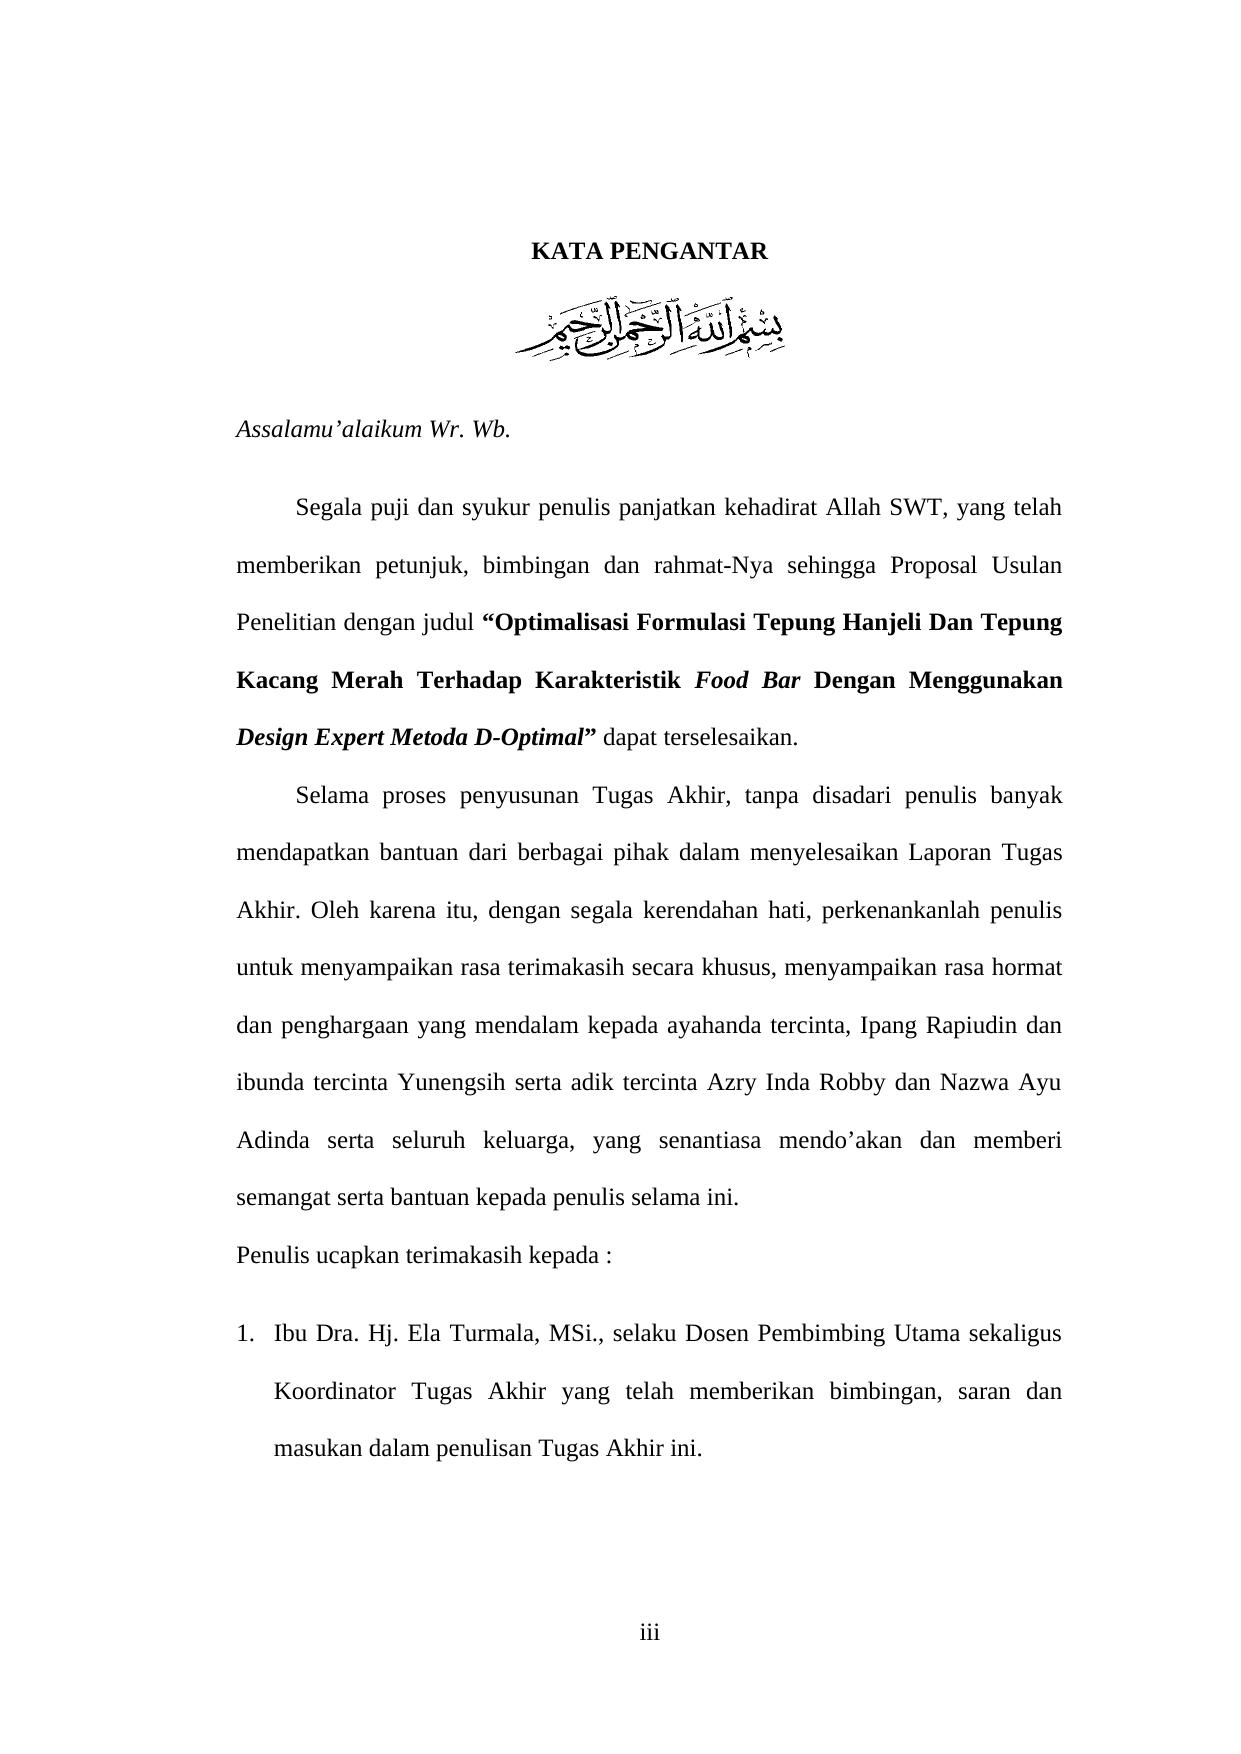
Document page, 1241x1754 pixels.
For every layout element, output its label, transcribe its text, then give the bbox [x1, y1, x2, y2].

text Penulis ucapkan terimakasih kepada : [236, 1240, 1063, 1269]
text Assalamu’alaikum Wr. Wb. [236, 414, 1063, 443]
text Segala puji dan syukur penulis panjatkan kehadirat Allah SWT, yang telah memberikan petunjuk, bimbingan dan rahmat-Nya sehingga Proposal Usulan Penelitian dengan judul “Optimalisasi Formulasi Tepung Hanjeli Dan Tepung Kacang Merah Terhadap Karakteristik Food Bar Dengan Menggunakan Design Expert Metoda D-Optimal” dapat terselesaikan. [236, 492, 1063, 751]
text Selama proses penyusunan Tugas Akhir, tanpa disadari penulis banyak mendapatkan bantuan dari berbagai pihak dalam menyelesaikan Laporan Tugas Akhir. Oleh karena itu, dengan segala kerendahan hati, perkenankanlah penulis untuk menyampaikan rasa terimakasih secara khusus, menyampaikan rasa hormat dan penghargaan yang mendalam kepada ayahanda tercinta, Ipang Rapiudin dan ibunda tercinta Yunengsih serta adik tercinta Azry Inda Robby dan Nazwa Ayu Adinda serta seluruh keluarga, yang senantiasa mendo’akan dan memberi semangat serta bantuan kepada penulis selama ini. [236, 780, 1063, 1211]
picture [506, 293, 793, 366]
subtitle KATA PENGANTAR [236, 236, 1063, 265]
list Ibu Dra. Hj. Ela Turmala, MSi., selaku Dosen Pembimbing Utama sekaligus Koordinator Tugas Akhir yang telah memberikan bimbingan, saran dan masukan dalam penulisan Tugas Akhir ini. [236, 1318, 1063, 1462]
